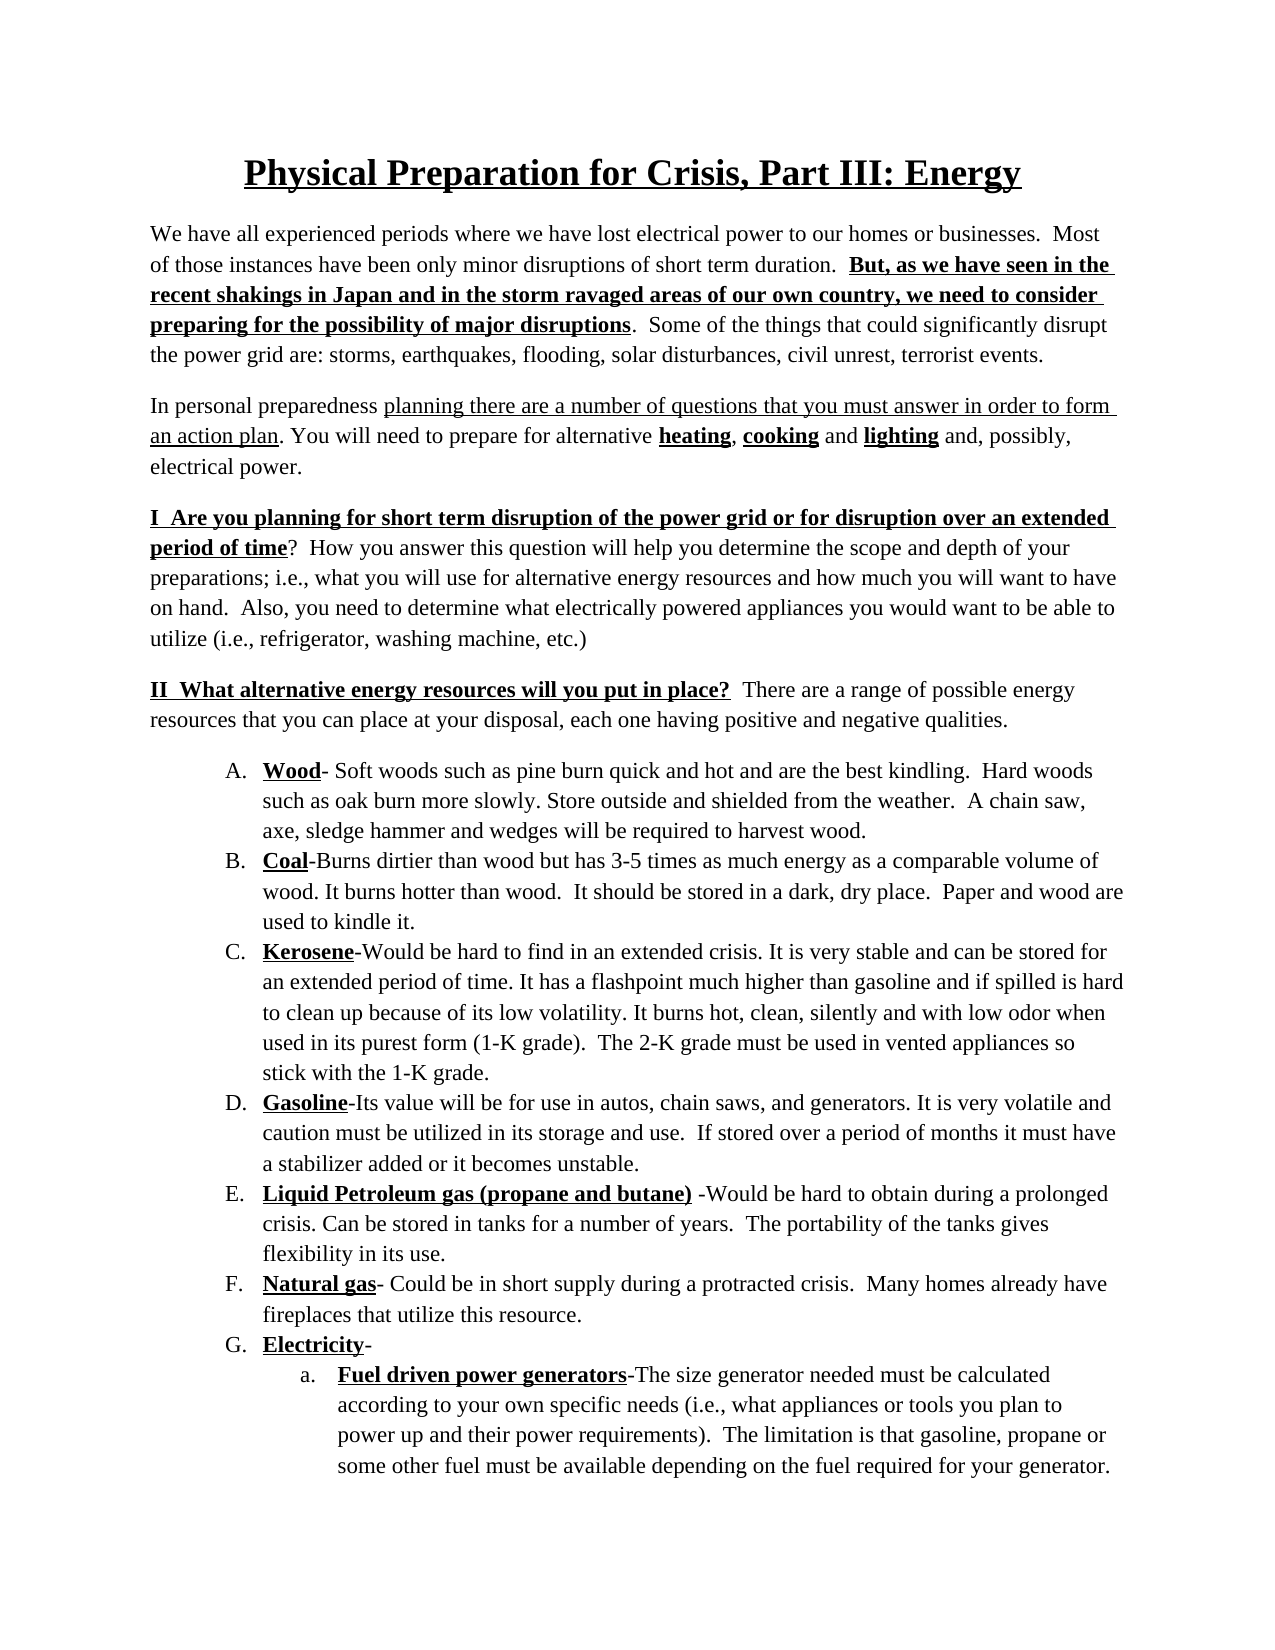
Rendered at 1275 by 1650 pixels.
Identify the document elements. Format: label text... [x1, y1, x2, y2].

list Liquid Petroleum gas (propane and butane) -Would be hard to obtain during a prolonged crisis. Can be stored in tanks for a number of years. The portability of the tanks gives flexibility in its use. [225, 1180, 1125, 1267]
text I Are you planning for short term disruption of the power grid or for disruption over an extended period of time? How you answer this question will help you determine the scope and depth of your preparations; i.e., what you will use for alternative energy resources and how much you will want to have on hand. Also, you need to determine what electrically powered appliances you would want to be able to utilize (i.e., refrigerator, washing machine, etc.) [150, 504, 1125, 651]
text II What alternative energy resources will you put in place? There are a range of possible energy resources that you can place at your disposal, each one having positive and negative qualities. [150, 676, 1125, 732]
list Fuel driven power generators-The size generator needed must be calculated according to your own specific needs (i.e., what appliances or tools you plan to power up and their power requirements). The limitation is that gasoline, propane or some other fuel must be available depending on the fuel required for your generator. [300, 1361, 1125, 1478]
list Gasoline-Its value will be for use in autos, chain saws, and generators. It is very volatile and caution must be utilized in its storage and use. If stored over a period of months it must have a stabilizer added or it becomes unstable. [225, 1089, 1125, 1176]
text In personal preparedness planning there are a number of questions that you must answer in order to form an action plan. You will need to prepare for alternative heating, cooking and lighting and, possibly, electrical power. [150, 392, 1125, 479]
list Kerosene-Would be hard to find in an extended crisis. It is very stable and can be stored for an extended period of time. It has a flashpoint much higher than gasoline and if spilled is hard to clean up because of its low volatility. It burns hot, clean, silently and with low odor when used in its purest form (1-K grade). The 2-K grade must be used in vented appliances so stick with the 1-K grade. [225, 938, 1125, 1085]
text We have all experienced periods where we have lost electrical power to our homes or businesses. Most of those instances have been only minor disruptions of short term duration. But, as we have seen in the recent shakings in Japan and in the storm ravaged areas of our own country, we need to consider preparing for the possibility of major disruptions. Some of the things that could significantly disrupt the power grid are: storms, earthquakes, flooding, solar disturbances, civil unrest, terrorist events. [150, 220, 1125, 368]
list Electricity- [225, 1331, 1125, 1357]
text Physical Preparation for Crisis, Part III: Energy [150, 150, 1125, 193]
list Natural gas- Could be in short supply during a protracted crisis. Many homes already have fireplaces that utilize this resource. [225, 1270, 1125, 1327]
list Wood- Soft woods such as pine burn quick and hot and are the best kindling. Hard woods such as oak burn more slowly. Store outside and shielded from the weather. A chain saw, axe, sledge hammer and wedges will be required to harvest wood. [225, 757, 1125, 844]
list Coal-Burns dirtier than wood but has 3-5 times as much energy as a comparable volume of wood. It burns hotter than wood. It should be stored in a dark, dry place. Paper and wood are used to kindle it. [225, 847, 1125, 934]
